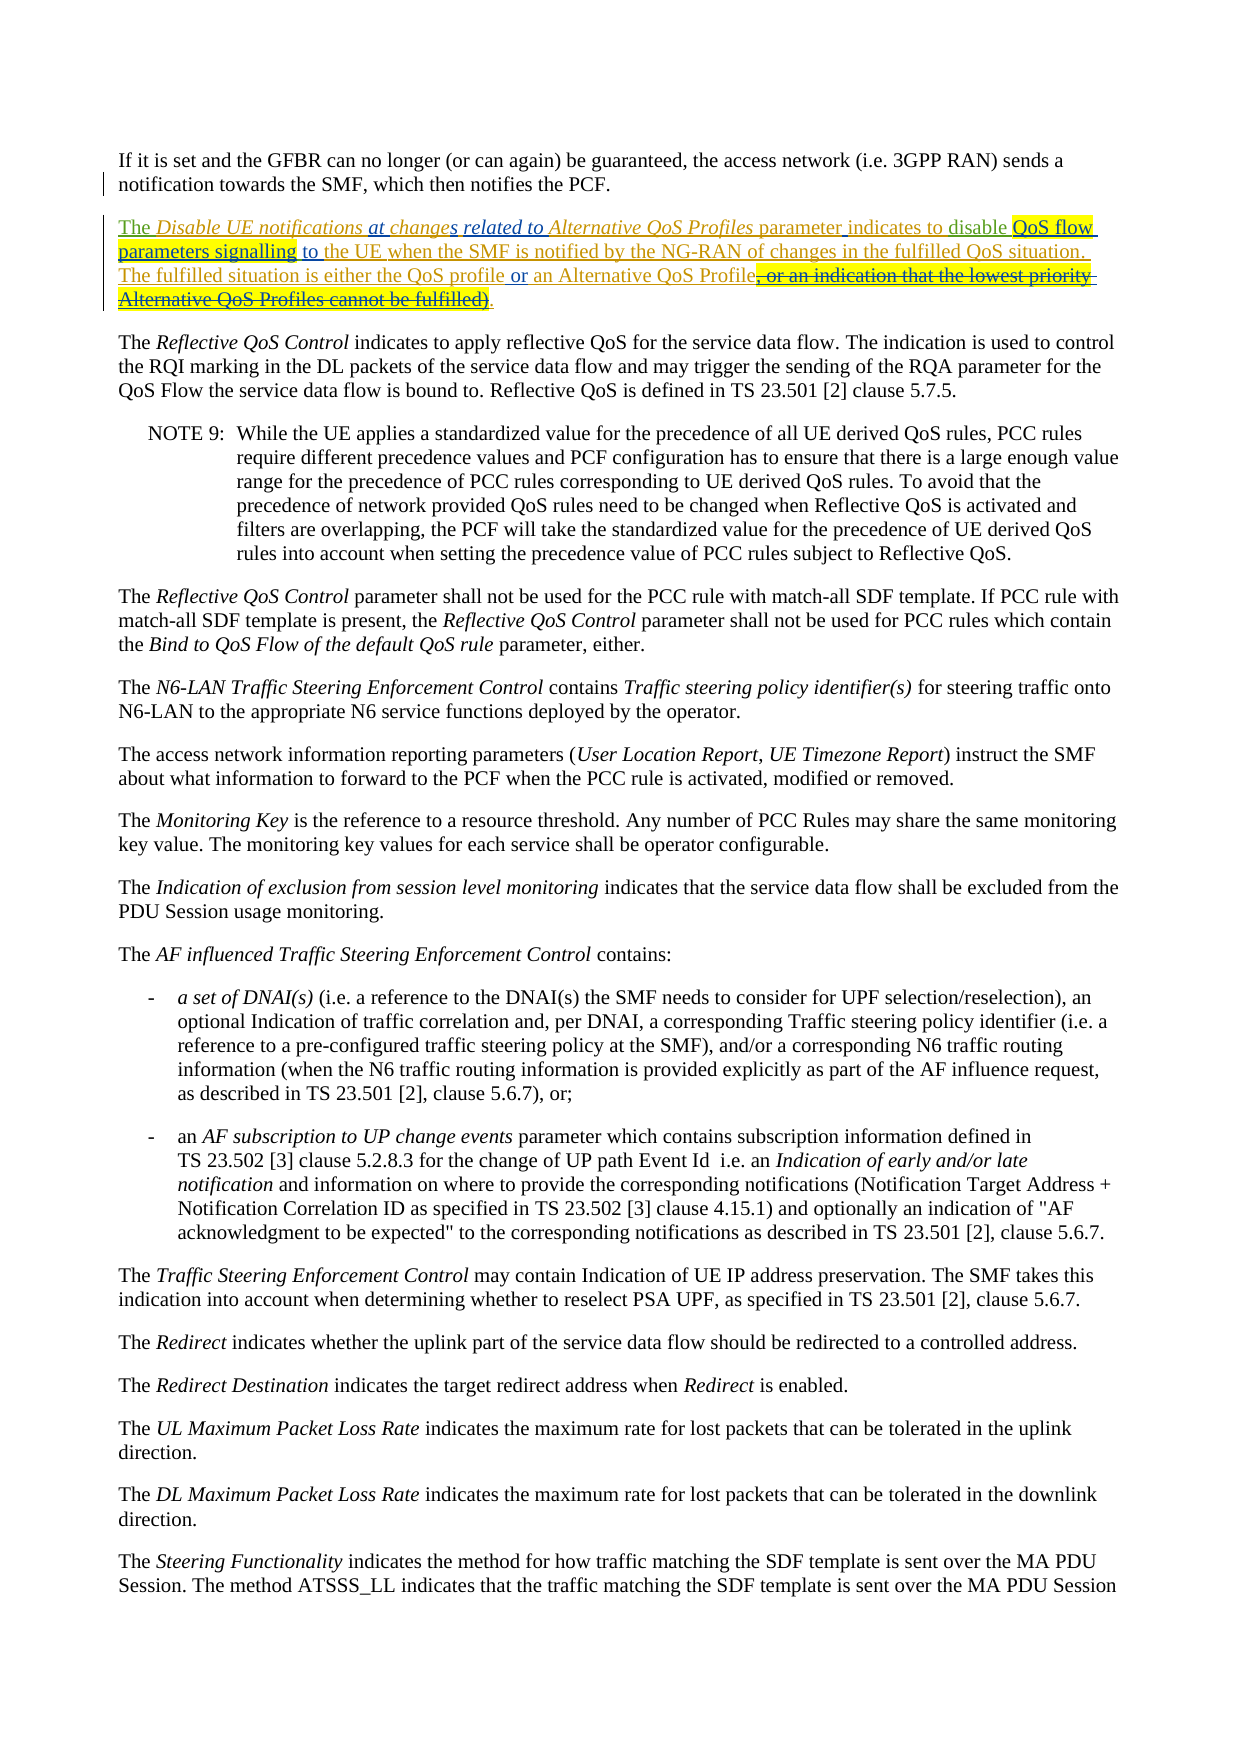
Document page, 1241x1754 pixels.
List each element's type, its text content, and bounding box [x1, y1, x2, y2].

text The Reflective QoS Control indicates to apply reflective QoS for the service data flow. The indication is used to control the RQI marking in the DL packets of the service data flow and may trigger the sending of the RQA parameter for the QoS Flow the service data flow is bound to. Reflective QoS is defined in TS 23.501 [2] clause 5.7.5. [118, 329, 1122, 402]
text The Monitoring Key is the reference to a resource threshold. Any number of PCC Rules may share the same monitoring key value. The monitoring key values for each service shall be operator configurable. [118, 808, 1122, 856]
text The Traffic Steering Enforcement Control may contain Indication of UE IP address preservation. The SMF takes this indication into account when determining whether to reselect PSA UPF, as specified in TS 23.501 [2], clause 5.6.7. [118, 1263, 1122, 1311]
text The Indication of exclusion from session level monitoring indicates that the service data flow shall be excluded from the PDU Session usage monitoring. [118, 875, 1122, 923]
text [118, 148, 1122, 196]
text - a set of DNAI(s) (i.e. a reference to the DNAI(s) the SMF needs to consider for UPF selection/reselection), an optional Indication of traffic correlation and, per DNAI, a corresponding Traffic steering policy identifier (i.e. a reference to a pre-configured traffic steering policy at the SMF), and/or a corresponding N6 traffic routing information (when the N6 traffic routing information is provided explicitly as part of the AF influence request, as described in TS 23.501 [2], clause 5.6.7), or; [148, 985, 1122, 1105]
text NOTE 9: While the UE applies a standardized value for the precedence of all UE derived QoS rules, PCC rules require different precedence values and PCF configuration has to ensure that there is a large enough value range for the precedence of PCC rules corresponding to UE derived QoS rules. To avoid that the precedence of network provided QoS rules need to be changed when Reflective QoS is activated and filters are overlapping, the PCF will take the standardized value for the precedence of UE derived QoS rules into account when setting the precedence value of PCC rules subject to Reflective QoS. [148, 421, 1122, 565]
text The AF influenced Traffic Steering Enforcement Control contains: [118, 942, 1122, 966]
text The UL Maximum Packet Loss Rate indicates the maximum rate for lost packets that can be tolerated in the uplink direction. [118, 1416, 1122, 1464]
text The Redirect indicates whether the uplink part of the service data flow should be redirected to a controlled address. [118, 1330, 1122, 1354]
text - an AF subscription to UP change events parameter which contains subscription information defined in TS 23.502 [3] clause 5.2.8.3 for the change of UP path Event Id i.e. an Indication of early and/or late notification and information on where to provide the corresponding notifications (Notification Target Address + Notification Correlation ID as specified in TS 23.502 [3] clause 4.15.1) and optionally an indication of "AF acknowledgment to be expected" to the corresponding notifications as described in TS 23.501 [2], clause 5.6.7. [148, 1124, 1122, 1244]
text The access network information reporting parameters (User Location Report, UE Timezone Report) instruct the SMF about what information to forward to the PCF when the PCC rule is activated, modified or removed. [118, 741, 1122, 789]
text The Reflective QoS Control parameter shall not be used for the PCC rule with match-all SDF template. If PCC rule with match-all SDF template is present, the Reflective QoS Control parameter shall not be used for PCC rules which contain the Bind to QoS Flow of the default QoS rule parameter, either. [118, 584, 1122, 656]
text The Redirect Destination indicates the target redirect address when Redirect is enabled. [118, 1373, 1122, 1397]
text The N6-LAN Traffic Steering Enforcement Control contains Traffic steering policy identifier(s) for steering traffic onto N6-LAN to the appropriate N6 service functions deployed by the operator. [118, 674, 1122, 723]
text The DL Maximum Packet Loss Rate indicates the maximum rate for lost packets that can be tolerated in the downlink direction. [118, 1482, 1122, 1531]
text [118, 1549, 1122, 1597]
